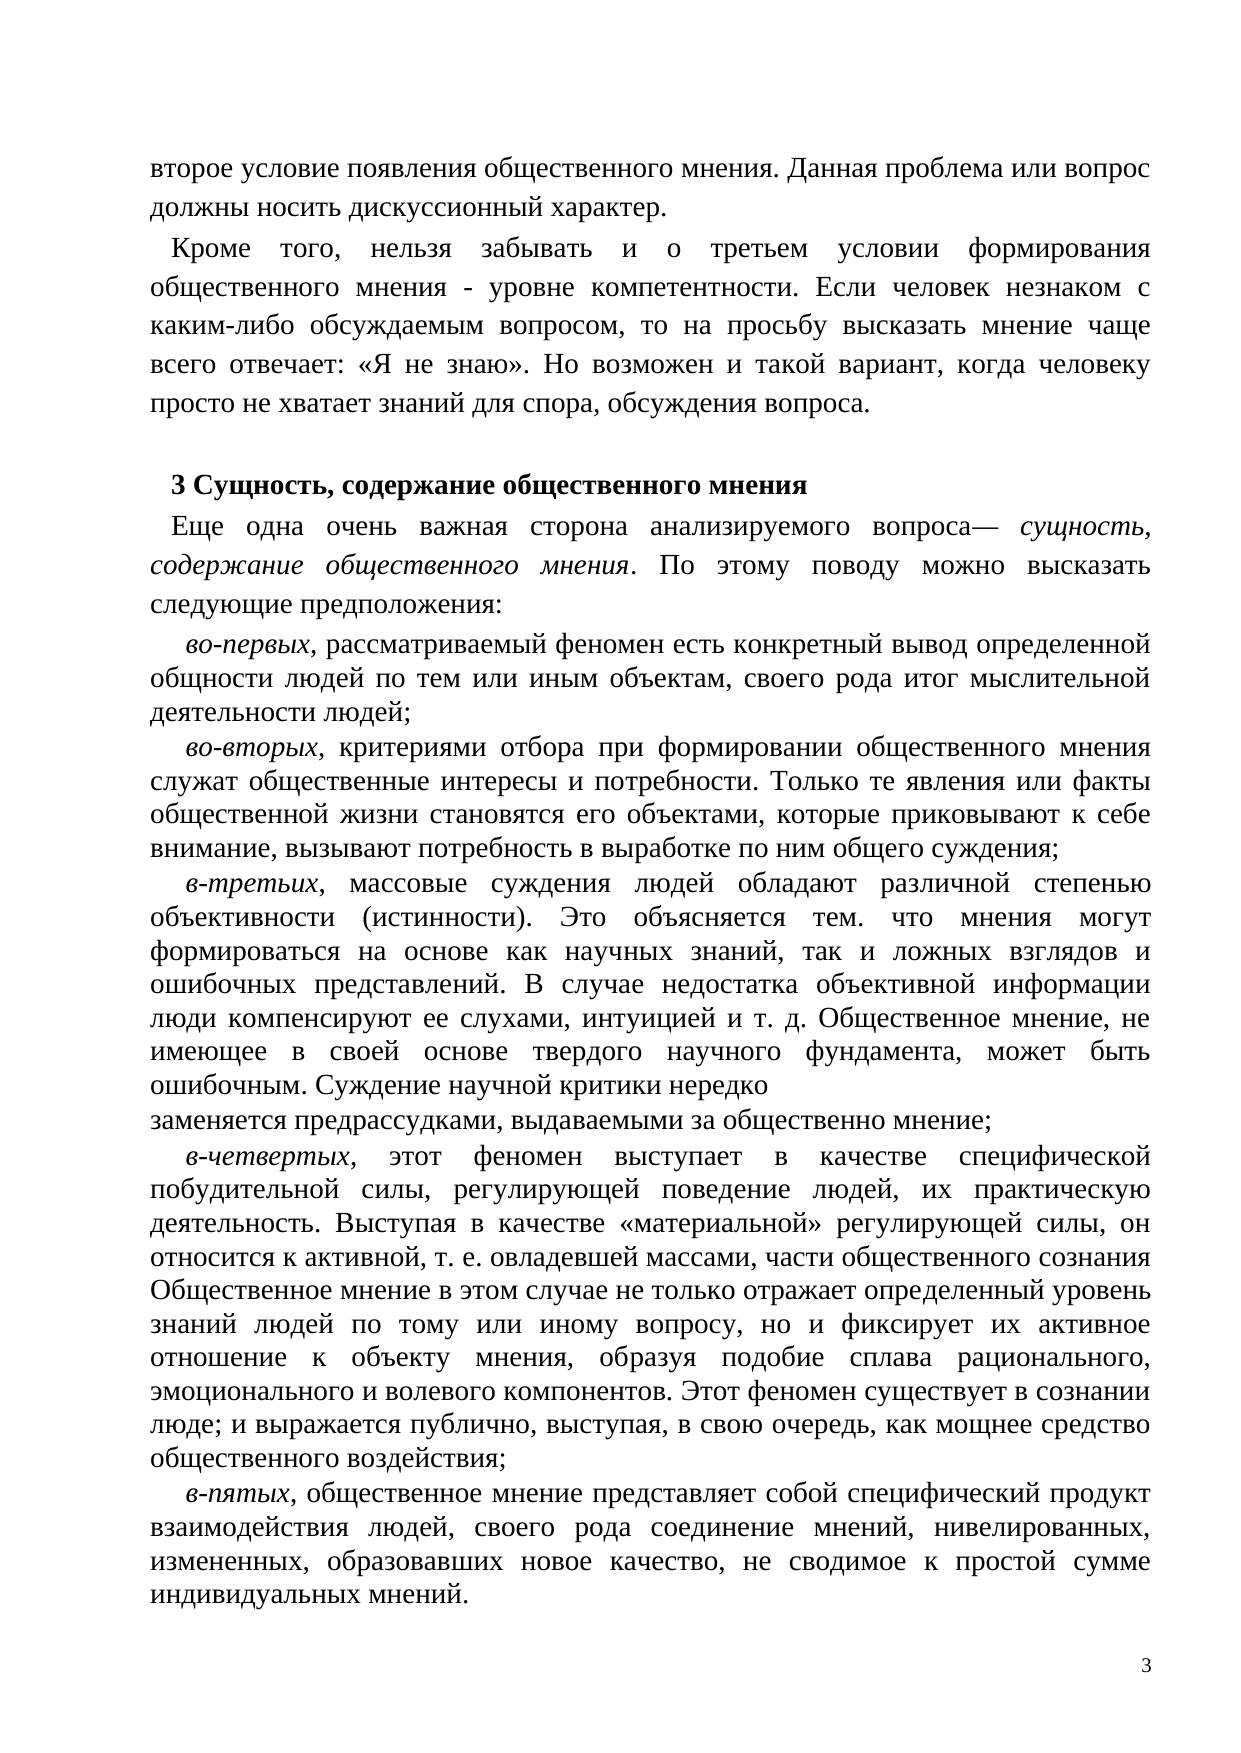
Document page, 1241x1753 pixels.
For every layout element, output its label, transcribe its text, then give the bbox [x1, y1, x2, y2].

subtitle 3 Сущность, содержание общественного мнения [150, 467, 1152, 501]
text в-третьих, массовые суждения людей обладают различной степенью объективности (истинности). Это объясняется тем. что мнения могут формироваться на основе как научных знаний, так и ложных взглядов и ошибочных представлений. В случае недостатка объективной информации люди компенсируют ее слухами, интуицией и т. д. Общественное мнение, не имеющее в своей основе твердого научного фундамента, может быть ошибочным. Суждение научной критики нередко [150, 866, 1152, 1100]
text во-вторых, критериями отбора при формировании общественного мнения служат общественные интересы и потребности. Только те явления или факты общественной жизни становятся его объектами, которые приковывают к себе внимание, вызывают потребность в выработке по ним общего суждения; [150, 729, 1152, 863]
text Кроме того, нельзя забывать и о третьем условии формирования общественного мнения - уровне компетентности. Если человек незнаком с каким-либо обсуждаемым вопросом, то на просьбу высказать мнение чаще всего отвечает: «Я не знаю». Но возможен и такой вариант, когда человеку просто не хватает знаний для спора, обсуждения вопроса. [150, 230, 1152, 419]
text в-пятых, общественное мнение представляет собой специфический продукт взаимодействия людей, своего рода соединение мнений, нивелированных, измененных, образовавших новое качество, не сводимое к простой сумме индивидуальных мнений. [150, 1476, 1152, 1610]
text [150, 150, 1152, 222]
text Еще одна очень важная сторона анализируемого вопроса— сущность, содержание общественного мнения. По этому поводу можно высказать следующие предположения: [150, 508, 1152, 619]
text в-четвертых, этот феномен выступает в качестве специфической побудительной силы, регулирующей поведение людей, их практическую деятельность. Выступая в качестве «материальной» регулирующей силы, он относится к активной, т. е. овладевшей массами, части общественного сознания Общественное мнение в этом случае не только отражает определенный уровень знаний людей по тому или иному вопросу, но и фиксирует их активное отношение к объекту мнения, образуя подобие сплава рационального, эмоционального и волевого компонентов. Этот феномен существует в сознании люде; и выражается публично, выступая, в свою очередь, как мощнее средство общественного воздействия; [150, 1138, 1152, 1473]
text во-первых, рассматриваемый феномен есть конкретный вывод определенной общности людей по тем или иным объектам, своего рода итог мыслительной деятельности людей; [150, 627, 1152, 727]
text заменяется предрассудками, выдаваемыми за общественно мнение; [150, 1102, 1152, 1136]
